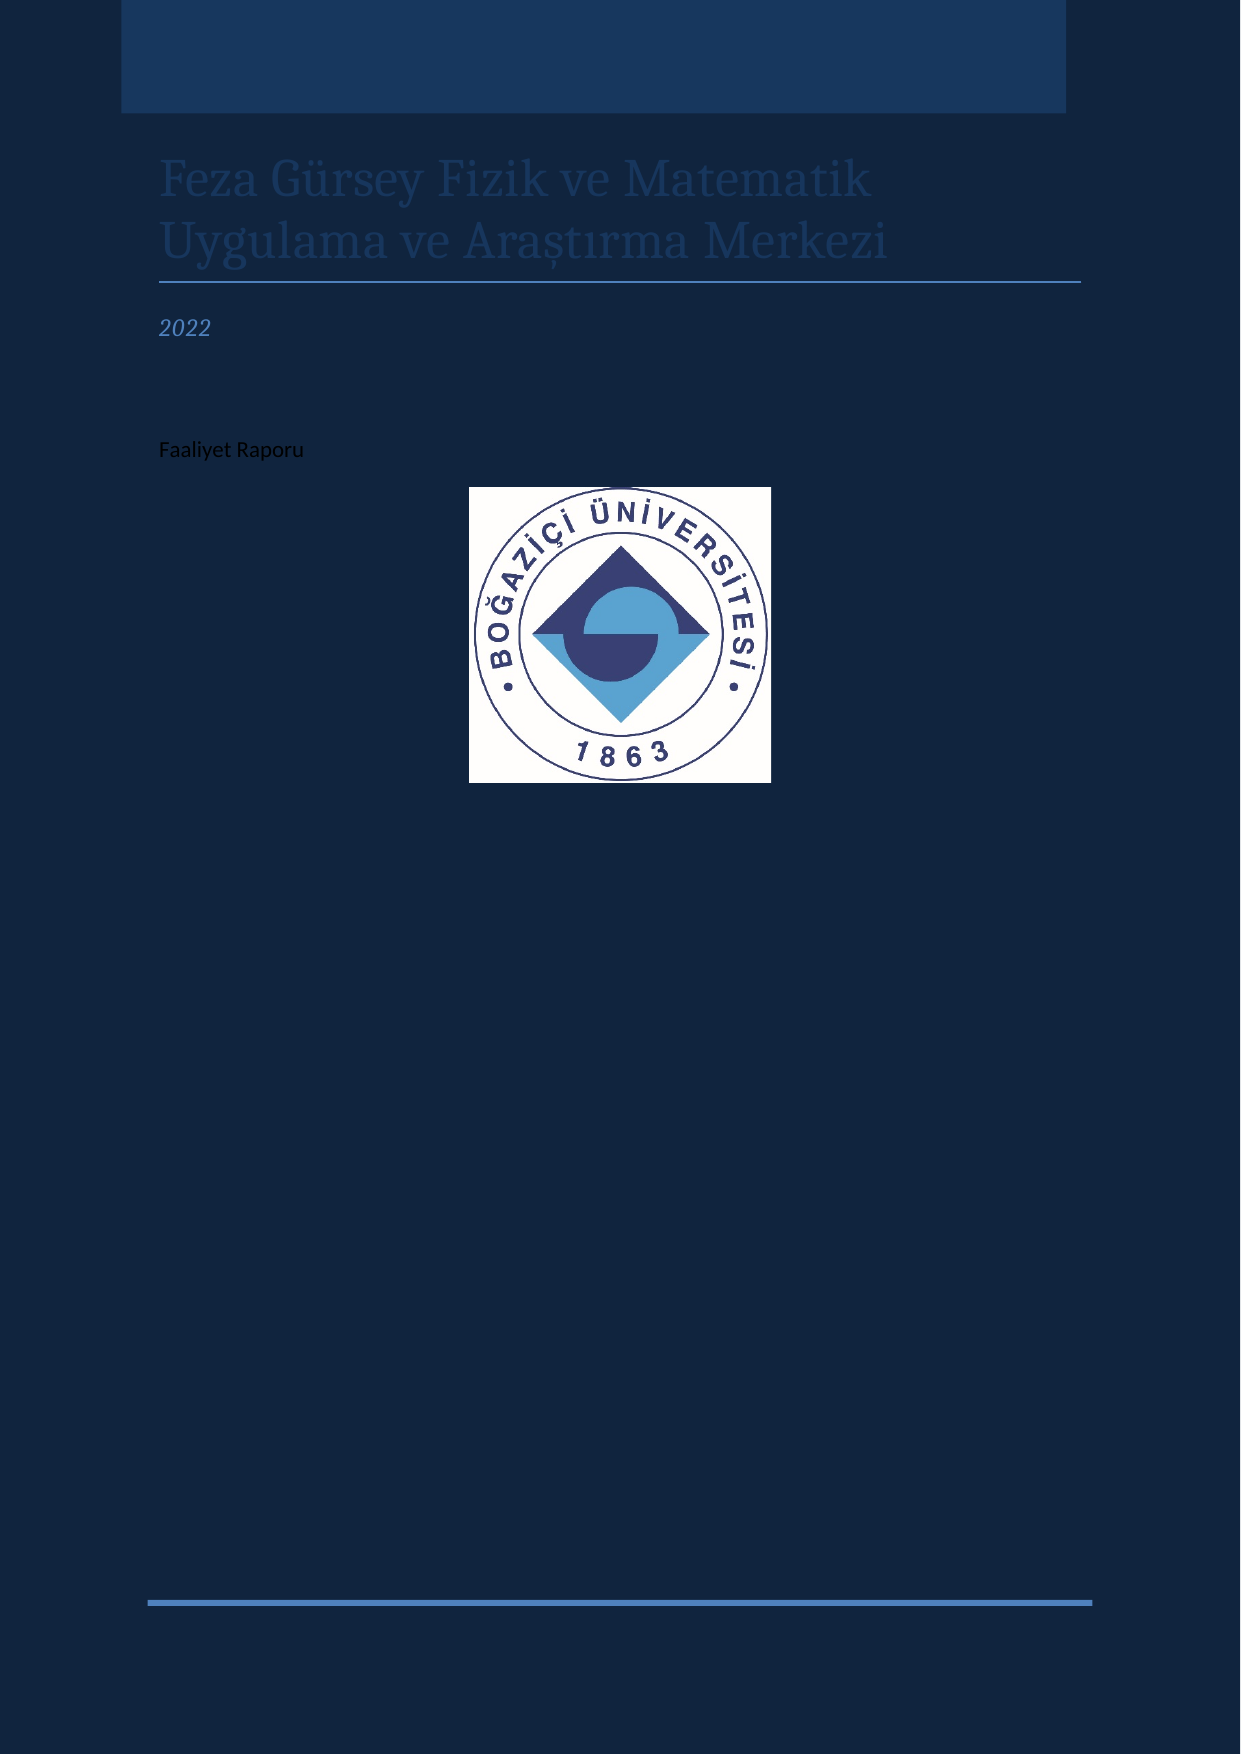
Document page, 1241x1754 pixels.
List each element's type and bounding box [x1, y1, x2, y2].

picture [469, 487, 772, 783]
